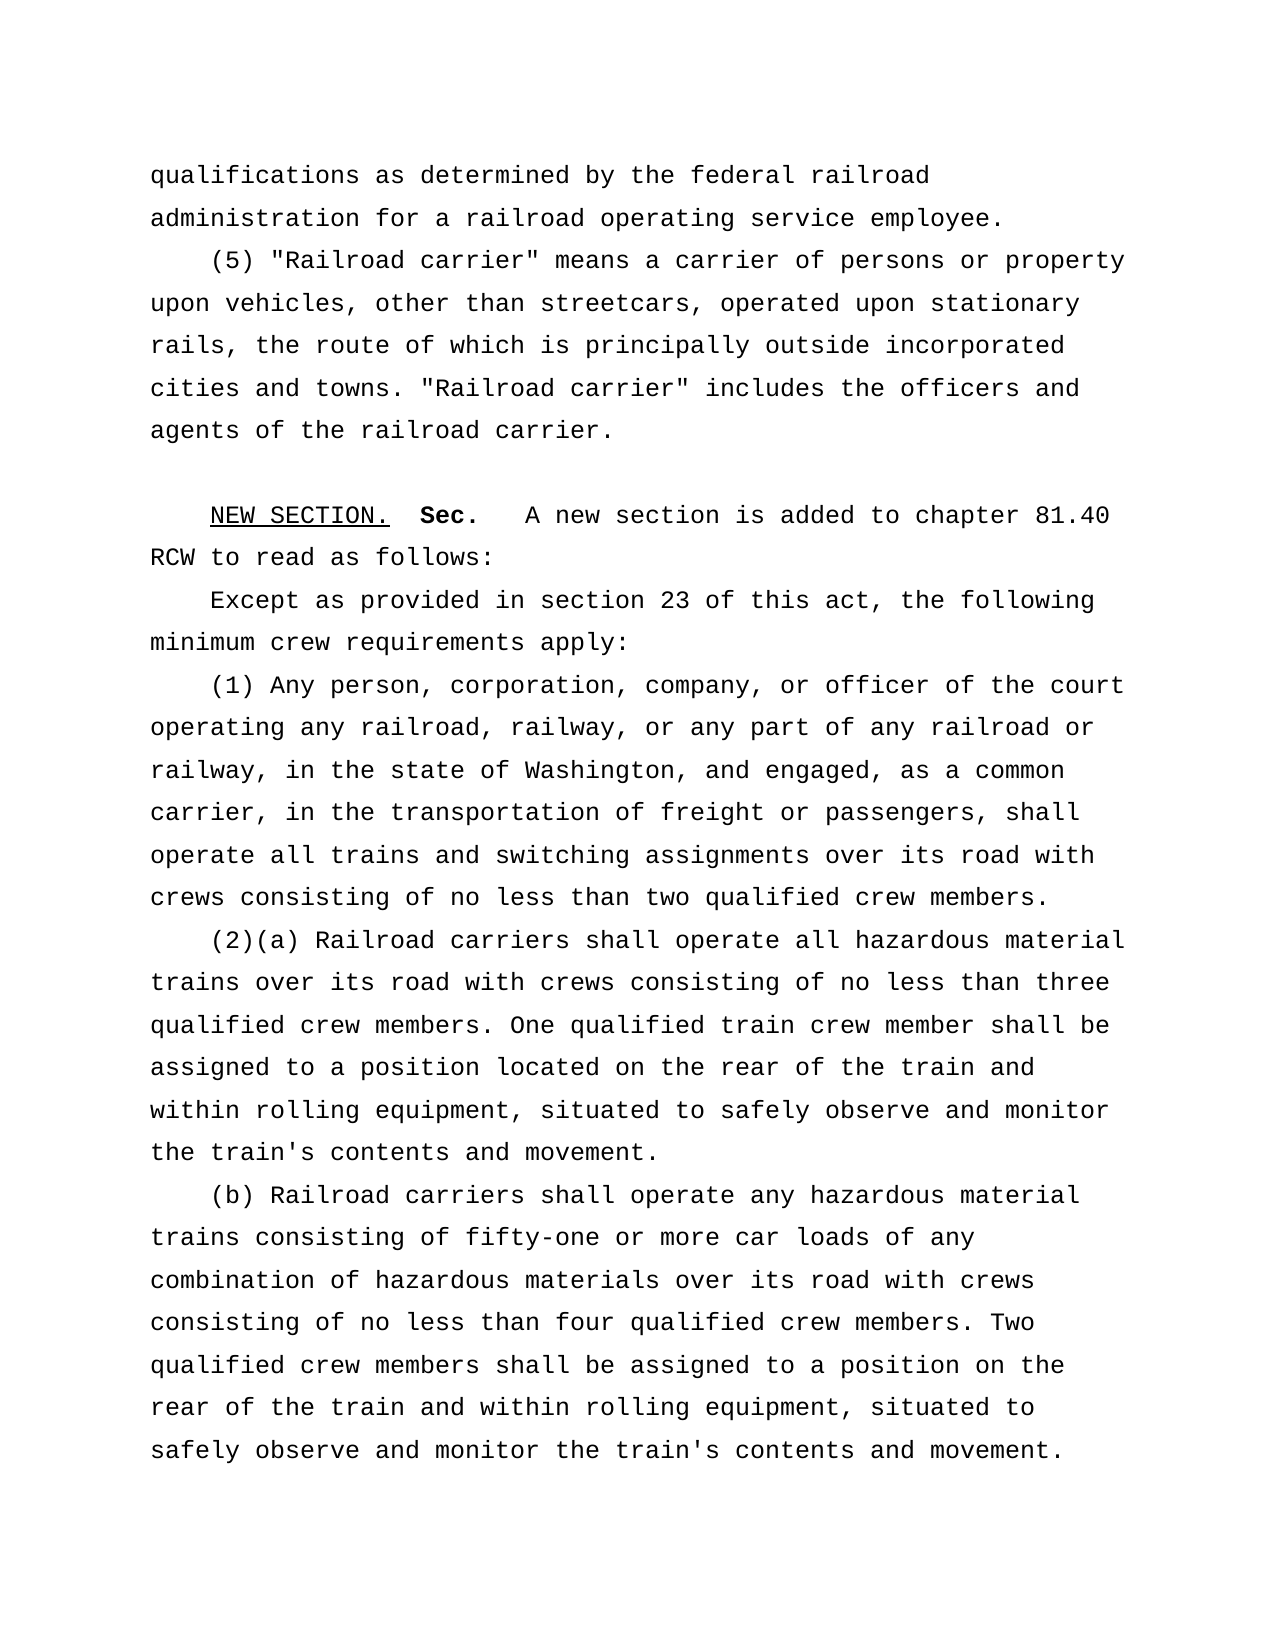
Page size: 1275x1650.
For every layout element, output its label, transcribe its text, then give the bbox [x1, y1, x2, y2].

text (1) Any person, corporation, company, or officer of the court operating any railroad, railway, or any part of any railroad or railway, in the state of Washington, and engaged, as a common carrier, in the transportation of freight or passengers, shall operate all trains and switching assignments over its road with crews consisting of no less than two qualified crew members. [150, 659, 1125, 914]
text Except as provided in section 23 of this act, the following minimum crew requirements apply: [150, 574, 1125, 659]
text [150, 150, 1125, 235]
text (5) "Railroad carrier" means a carrier of persons or property upon vehicles, other than streetcars, operated upon stationary rails, the route of which is principally outside incorporated cities and towns. "Railroad carrier" includes the officers and agents of the railroad carrier. [150, 235, 1125, 447]
text (2)(a) Railroad carriers shall operate all hazardous material trains over its road with crews consisting of no less than three qualified crew members. One qualified train crew member shall be assigned to a position located on the rear of the train and within rolling equipment, situated to safely observe and monitor the train's contents and movement. [150, 914, 1125, 1169]
text (b) Railroad carriers shall operate any hazardous material trains consisting of fifty-one or more car loads of any combination of hazardous materials over its road with crews consisting of no less than four qualified crew members. Two qualified crew members shall be assigned to a position on the rear of the train and within rolling equipment, situated to safely observe and monitor the train's contents and movement. [150, 1169, 1125, 1467]
text NEW SECTION. Sec. A new section is added to chapter 81.40 RCW to read as follows: [150, 489, 1125, 574]
